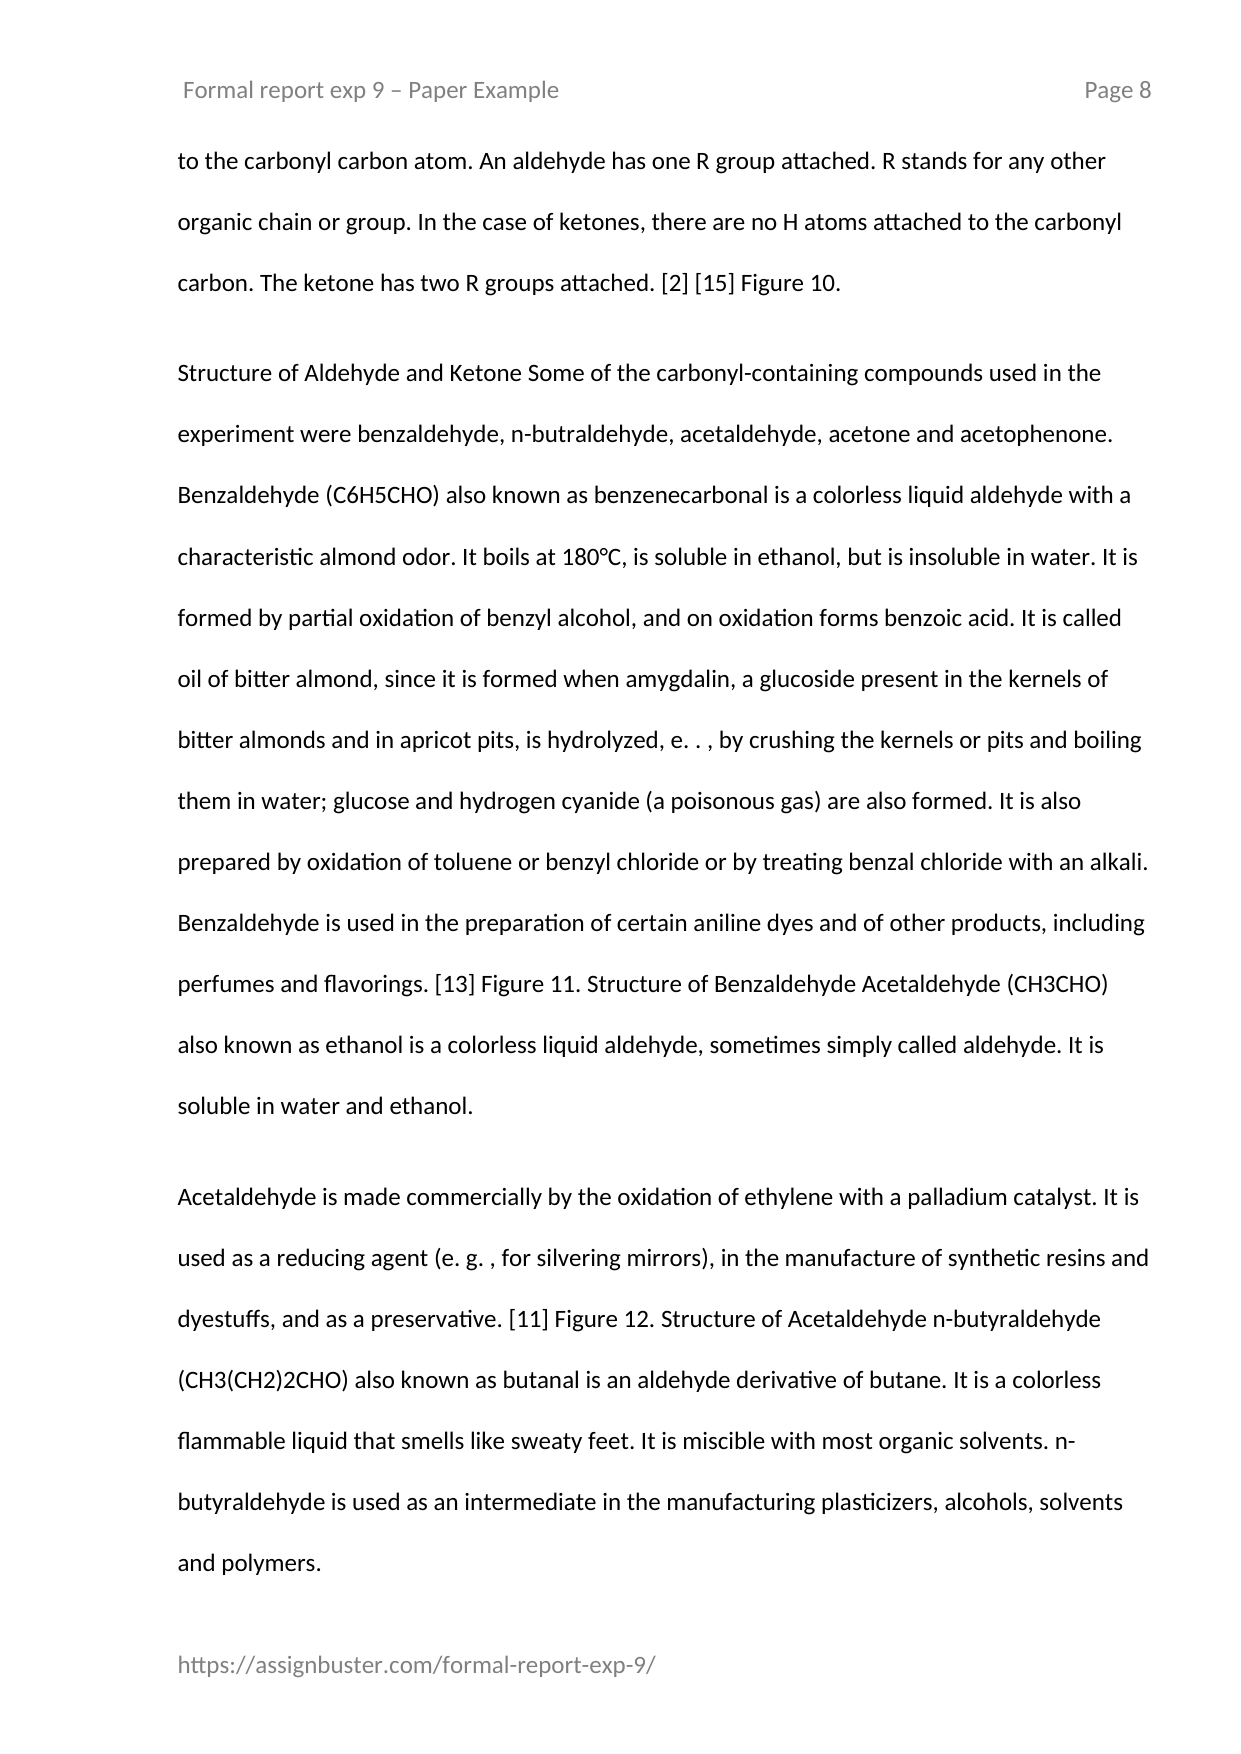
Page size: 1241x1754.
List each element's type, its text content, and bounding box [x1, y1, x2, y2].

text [177, 145, 1152, 298]
text Acetaldehyde is made commercially by the oxidation of ethylene with a palladium catalyst. It is used as a reducing agent (e. g. , for silvering mirrors), in the manufacture of synthetic resins and dyestuffs, and as a preservative. [11] Figure 12. Structure of Acetaldehyde n-butyraldehyde (CH3(CH2)2CHO) also known as butanal is an aldehyde derivative of butane. It is a colorless flammable liquid that smells like sweaty feet. It is miscible with most organic solvents. n-butyraldehyde is used as an intermediate in the manufacturing plasticizers, alcohols, solvents and polymers. [177, 1181, 1152, 1577]
text Structure of Aldehyde and Ketone Some of the carbonyl-containing compounds used in the experiment were benzaldehyde, n-butraldehyde, acetaldehyde, acetone and acetophenone. Benzaldehyde (C6H5CHO) also known as benzenecarbonal is a colorless liquid aldehyde with a characteristic almond odor. It boils at 180°C, is soluble in ethanol, but is insoluble in water. It is formed by partial oxidation of benzyl alcohol, and on oxidation forms benzoic acid. It is called oil of bitter almond, since it is formed when amygdalin, a glucoside present in the kernels of bitter almonds and in apricot pits, is hydrolyzed, e. . , by crushing the kernels or pits and boiling them in water; glucose and hydrogen cyanide (a poisonous gas) are also formed. It is also prepared by oxidation of toluene or benzyl chloride or by treating benzal chloride with an alkali. Benzaldehyde is used in the preparation of certain aniline dyes and of other products, including perfumes and flavorings. [13] Figure 11. Structure of Benzaldehyde Acetaldehyde (CH3CHO) also known as ethanol is a colorless liquid aldehyde, sometimes simply called aldehyde. It is soluble in water and ethanol. [177, 358, 1152, 1121]
